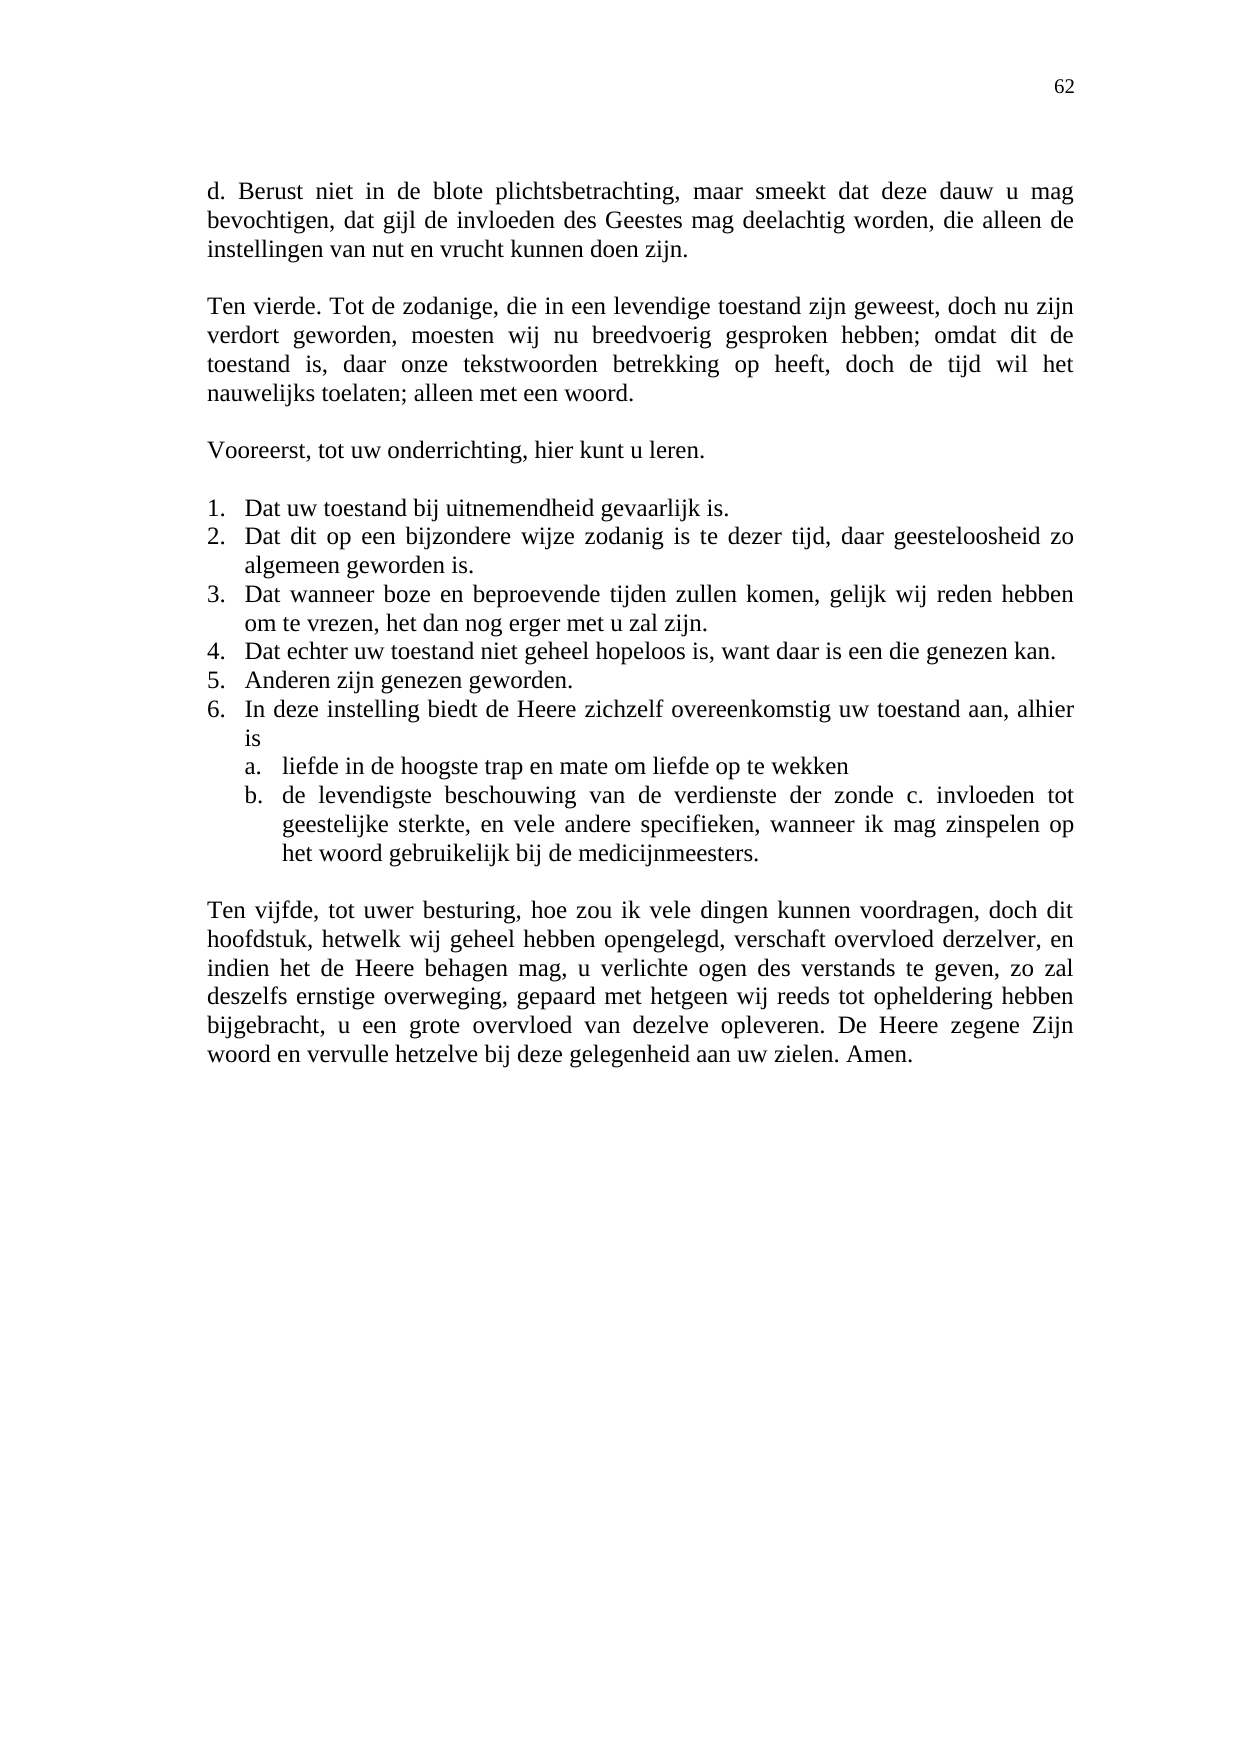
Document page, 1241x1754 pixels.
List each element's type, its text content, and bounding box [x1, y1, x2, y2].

text d. Berust niet in de blote plichtsbetrachting, maar smeekt dat deze dauw u mag bevochtigen, dat gijl de invloeden des Geestes mag deelachtig worden, die alleen de instellingen van nut en vrucht kunnen doen zijn. [207, 176, 1075, 263]
list Anderen zijn genezen geworden. [207, 665, 1075, 694]
list liefde in de hoogste trap en mate om liefde op te wekken [244, 751, 1075, 780]
list de levendigste beschouwing van de verdienste der zonde c. invloeden tot geestelijke sterkte, en vele andere specifieken, wanneer ik mag zinspelen op het woord gebruikelijk bij de medicijnmeesters. [244, 780, 1075, 866]
text Ten vijfde, tot uwer besturing, hoe zou ik vele dingen kunnen voordragen, doch dit hoofdstuk, hetwelk wij geheel hebben opengelegd, verschaft overvloed derzelver, en indien het de Heere behagen mag, u verlichte ogen des verstands te geven, zo zal deszelfs ernstige overweging, gepaard met hetgeen wij reeds tot opheldering hebben bijgebracht, u een grote overvloed van dezelve opleveren. De Heere zegene Zijn woord en vervulle hetzelve bij deze gelegenheid aan uw zielen. Amen. [207, 895, 1075, 1068]
list Dat wanneer boze en beproevende tijden zullen komen, gelijk wij reden hebben om te vrezen, het dan nog erger met u zal zijn. [207, 579, 1075, 636]
list Dat dit op een bijzondere wijze zodanig is te dezer tijd, daar geesteloosheid zo algemeen geworden is. [207, 521, 1075, 579]
list In deze instelling biedt de Heere zichzelf overeenkomstig uw toestand aan, alhier is [207, 694, 1075, 751]
list Dat uw toestand bij uitnemendheid gevaarlijk is. [207, 493, 1075, 521]
text Ten vierde. Tot de zodanige, die in een levendige toestand zijn geweest, doch nu zijn verdort geworden, moesten wij nu breedvoerig gesproken hebben; omdat dit de toestand is, daar onze tekstwoorden betrekking op heeft, doch de tijd wil het nauwelijks toelaten; alleen met een woord. [207, 291, 1075, 406]
text Vooreerst, tot uw onderrichting, hier kunt u leren. [207, 435, 1075, 464]
list Dat echter uw toestand niet geheel hopeloos is, want daar is een die genezen kan. [207, 636, 1075, 665]
